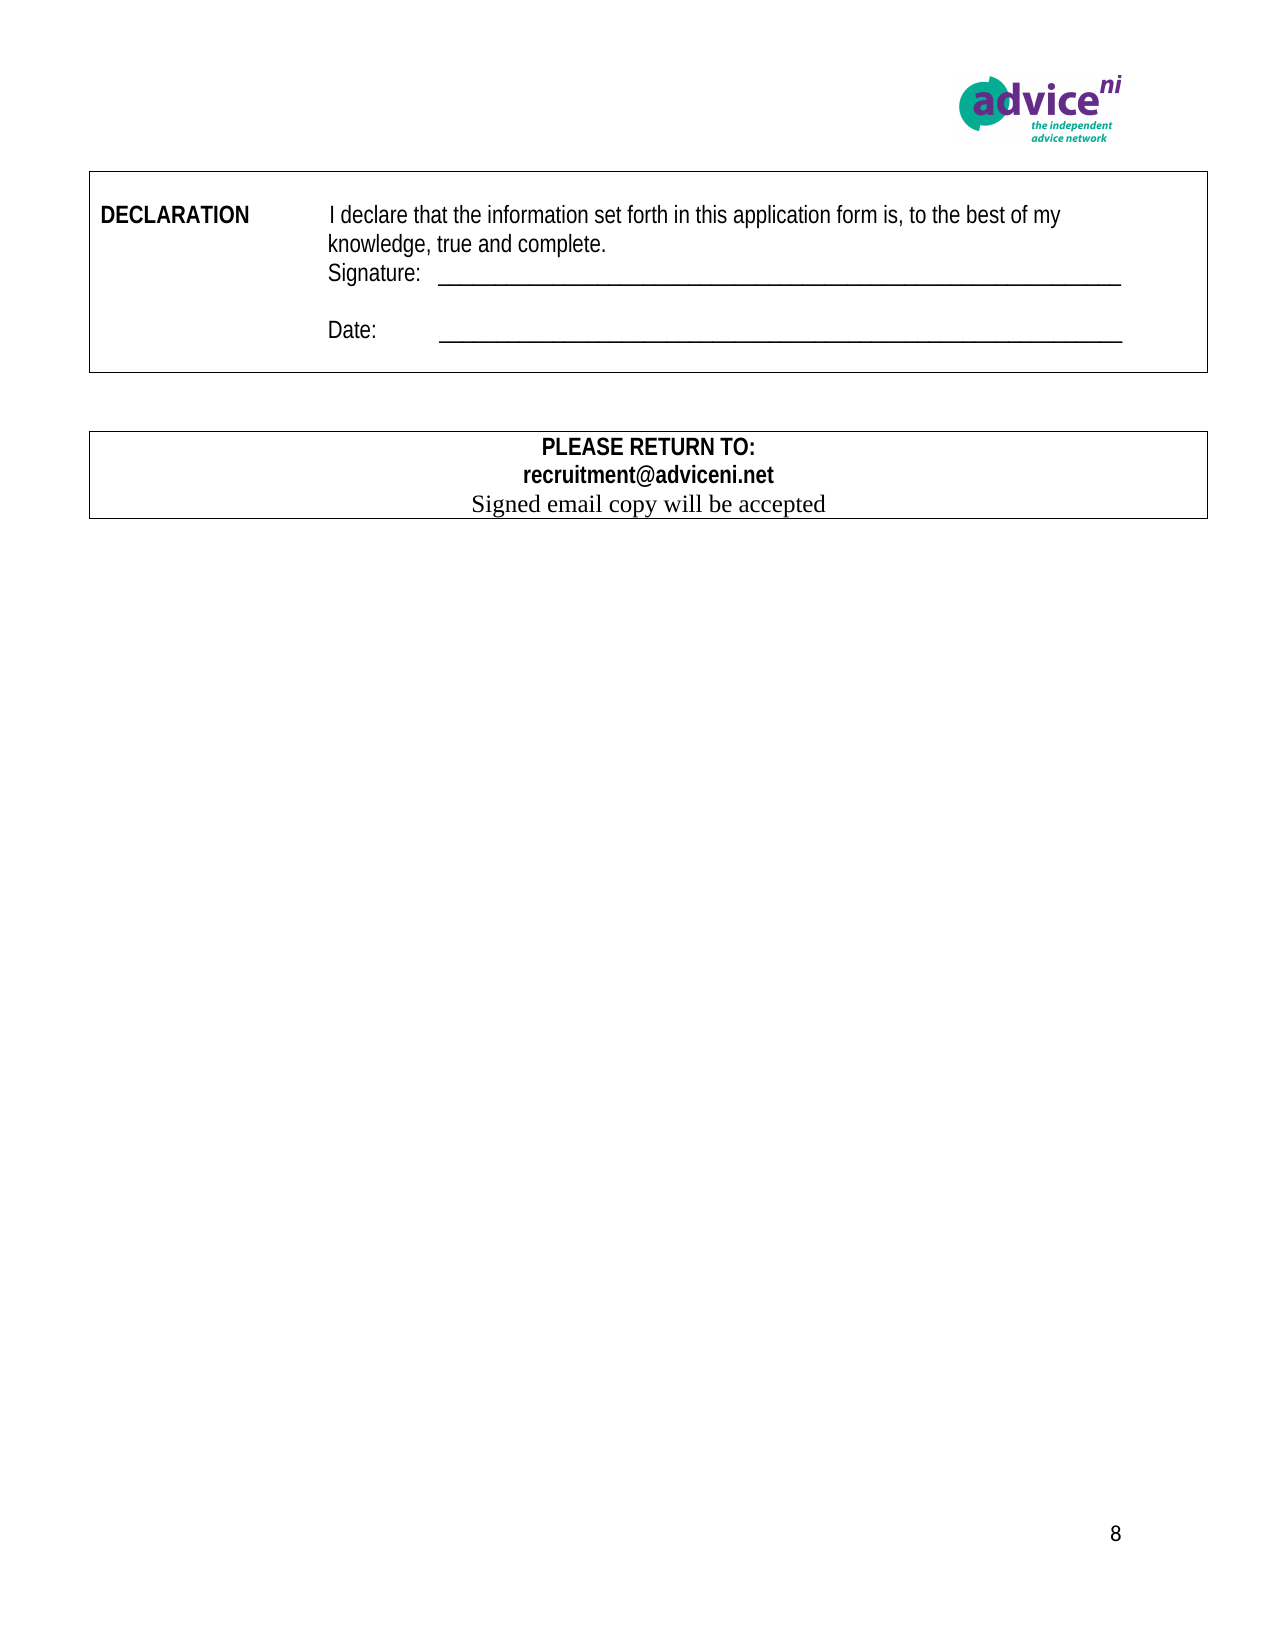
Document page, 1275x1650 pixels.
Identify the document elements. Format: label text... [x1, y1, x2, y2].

picture [957, 75, 1122, 142]
table_header DECLARATION I declare that the information set forth in this application form is, to the best of my knowledge, true and complete. Signature: ____________________________________________________________ Date: ____________________________________________________________ [90, 172, 1207, 372]
table_header PLEASE RETURN TO: recruitment@adviceni.net Signed email copy will be accepted [90, 432, 1207, 518]
